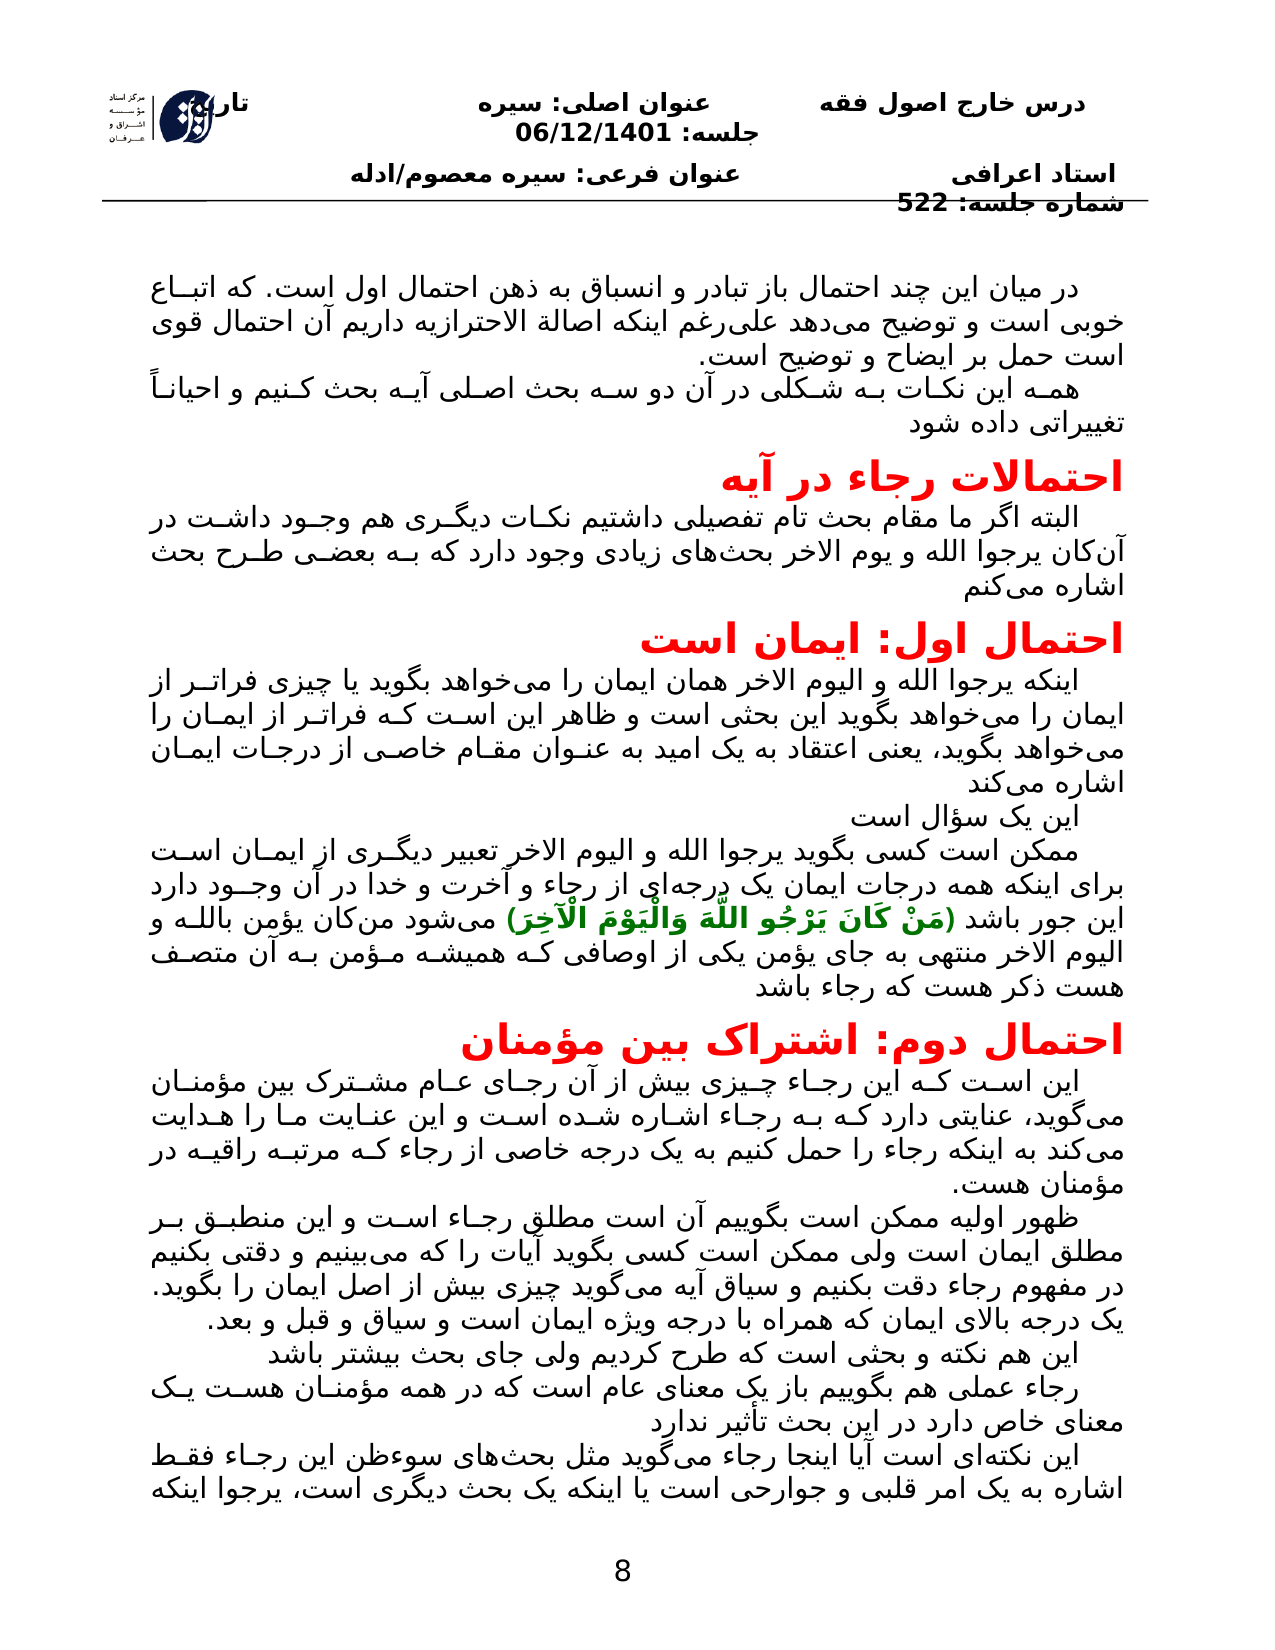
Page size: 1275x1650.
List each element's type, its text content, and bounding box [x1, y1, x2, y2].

text ممکن است کسی بگوید یرجوا الله و الیوم الاخر تعبیر دیگری از ایمان است برای اینکه همه درجات ایمان یک درجه‌ای از رجاء و آخرت و خدا در آن وجود دارد این جور باشد ﴿مَنْ کَانَ یَرْجُو اللَّهَ وَالْیَوْمَ الْآخِرَ﴾ می‌شود من‌کان یؤمن بالله و الیوم الاخر منتهی به جای یؤمن یکی از اوصافی که همیشه مؤمن به آن متصف هست ذکر هست که رجاء باشد [150, 833, 1125, 1003]
subtitle احتمال اول: ایمان است [150, 615, 1125, 664]
subtitle احتمال دوم: اشتراک بین مؤمنان [150, 1016, 1125, 1064]
text همه این نکات به شکلی در آن دو سه بحث اصلی آیه بحث کنیم و احیاناً تغییراتی داده شود [150, 372, 1125, 440]
text در میان این چند احتمال باز تبادر و انسباق به ذهن احتمال اول است. که اتباع خوبی است و توضیح می‌دهد علی‌رغم اینکه اصالة الاحترازیه داریم آن احتمال قوی است حمل بر ایضاح و توضیح است. [150, 270, 1125, 372]
picture [102, 86, 215, 146]
text این یک سؤال است [150, 799, 1125, 833]
subtitle احتمالات رجاء در آیه [150, 452, 1125, 501]
text رجاء عملی هم بگوییم باز یک معنای عام است که در همه مؤمنان هست یک معنای خاص دارد در این بحث تأثیر ندارد [150, 1370, 1125, 1438]
text البته اگر ما مقام بحث تام تفصیلی داشتیم نکات دیگری هم وجود داشت در آن‌کان یرجوا الله و یوم الاخر بحث‌های زیادی وجود دارد که به بعضی طرح بحث اشاره می‌کنم [150, 501, 1125, 603]
text ظهور اولیه ممکن است بگوییم آن است مطلق رجاء است و این منطبق بر مطلق ایمان است ولی ممکن است کسی بگوید آیات را که می‌بینیم و دقتی بکنیم در مفهوم رجاء دقت بکنیم و سیاق آیه می‌گوید چیزی بیش از اصل ایمان را بگوید. یک درجه بالای ایمان که همراه با درجه ویژه ایمان است و سیاق و قبل و بعد. [150, 1200, 1125, 1336]
text اینکه یرجوا الله و الیوم الاخر همان ایمان را می‌خواهد بگوید یا چیزی فراتر از ایمان را می‌خواهد بگوید این بحثی است و ظاهر این است که فراتر از ایمان را می‌خواهد بگوید، یعنی اعتقاد به یک امید به عنوان مقام خاصی از درجات ایمان اشاره می‌کند [150, 664, 1125, 799]
text این هم نکته و بحثی است که طرح کردیم ولی جای بحث بیشتر باشد [150, 1336, 1125, 1370]
text این است که این رجاء چیزی بیش از آن رجای عام مشترک بین مؤمنان می‌گوید، عنایتی دارد که به رجاء اشاره شده است و این عنایت ما را هدایت می‌کند به اینکه رجاء را حمل کنیم به یک درجه خاصی از رجاء که مرتبه راقیه در مؤمنان هست. [150, 1064, 1125, 1200]
